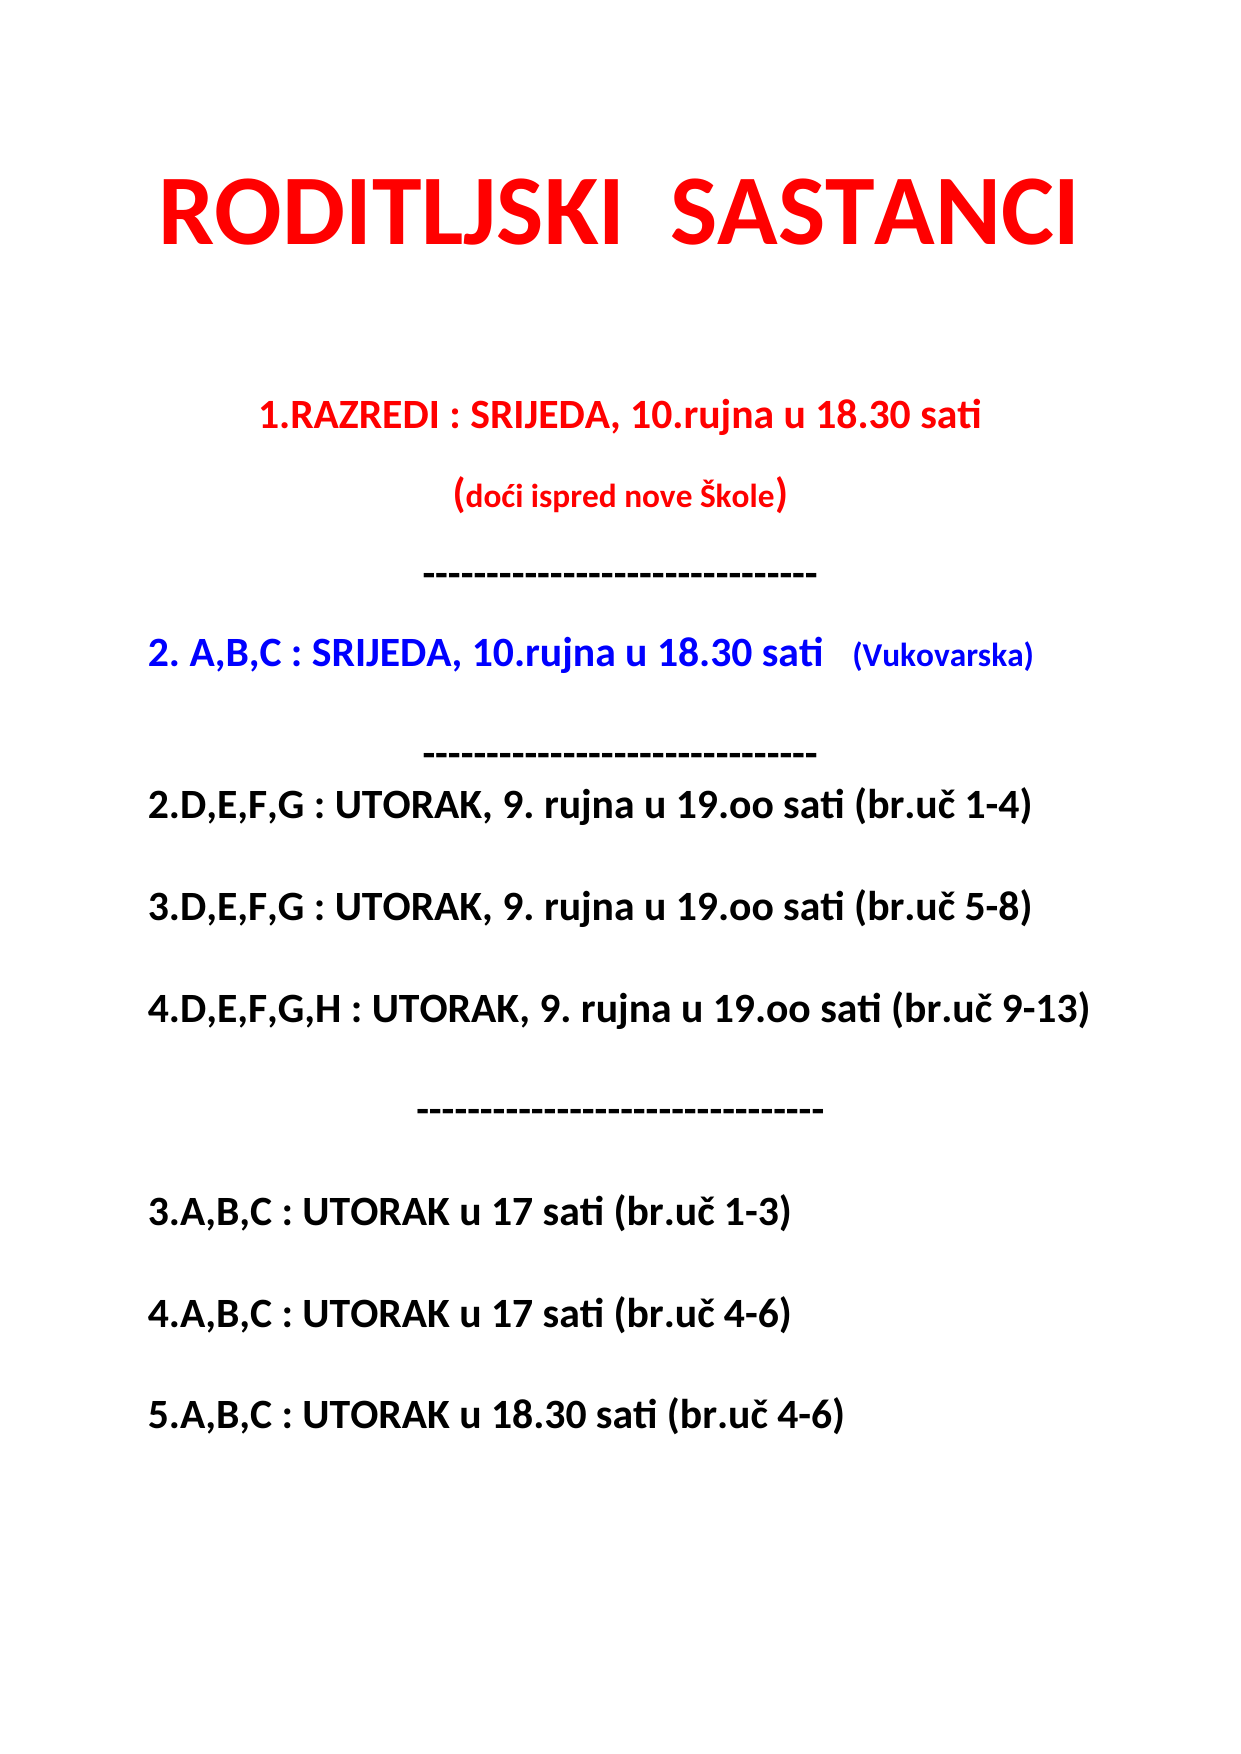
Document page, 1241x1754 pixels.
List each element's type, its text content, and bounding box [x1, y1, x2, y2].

text 1.RAZREDI : SRIJEDA, 10.rujna u 18.30 sati [148, 388, 1093, 439]
text 4.D,E,F,G,H : UTORAK, 9. rujna u 19.oo sati (br.uč 9-13) [148, 982, 1093, 1032]
text 2. A,B,C : SRIJEDA, 10.rujna u 18.30 sati (Vukovarska) [148, 626, 1093, 677]
text 5.A,B,C : UTORAK u 18.30 sati (br.uč 4-6) [148, 1388, 1093, 1439]
text RODITLJSKI SASTANCI [148, 148, 1093, 270]
text ------------------------------- [148, 727, 1093, 778]
text -------------------------------- [148, 1083, 1093, 1134]
text 3.A,B,C : UTORAK u 17 sati (br.uč 1-3) [148, 1185, 1093, 1236]
text 3.D,E,F,G : UTORAK, 9. rujna u 19.oo sati (br.uč 5-8) [148, 880, 1093, 931]
text 4.A,B,C : UTORAK u 17 sati (br.uč 4-6) [148, 1287, 1093, 1337]
text ------------------------------- [148, 547, 1093, 597]
text 2.D,E,F,G : UTORAK, 9. rujna u 19.oo sati (br.uč 1-4) [148, 778, 1093, 829]
text (doći ispred nove Škole) [148, 467, 1093, 518]
